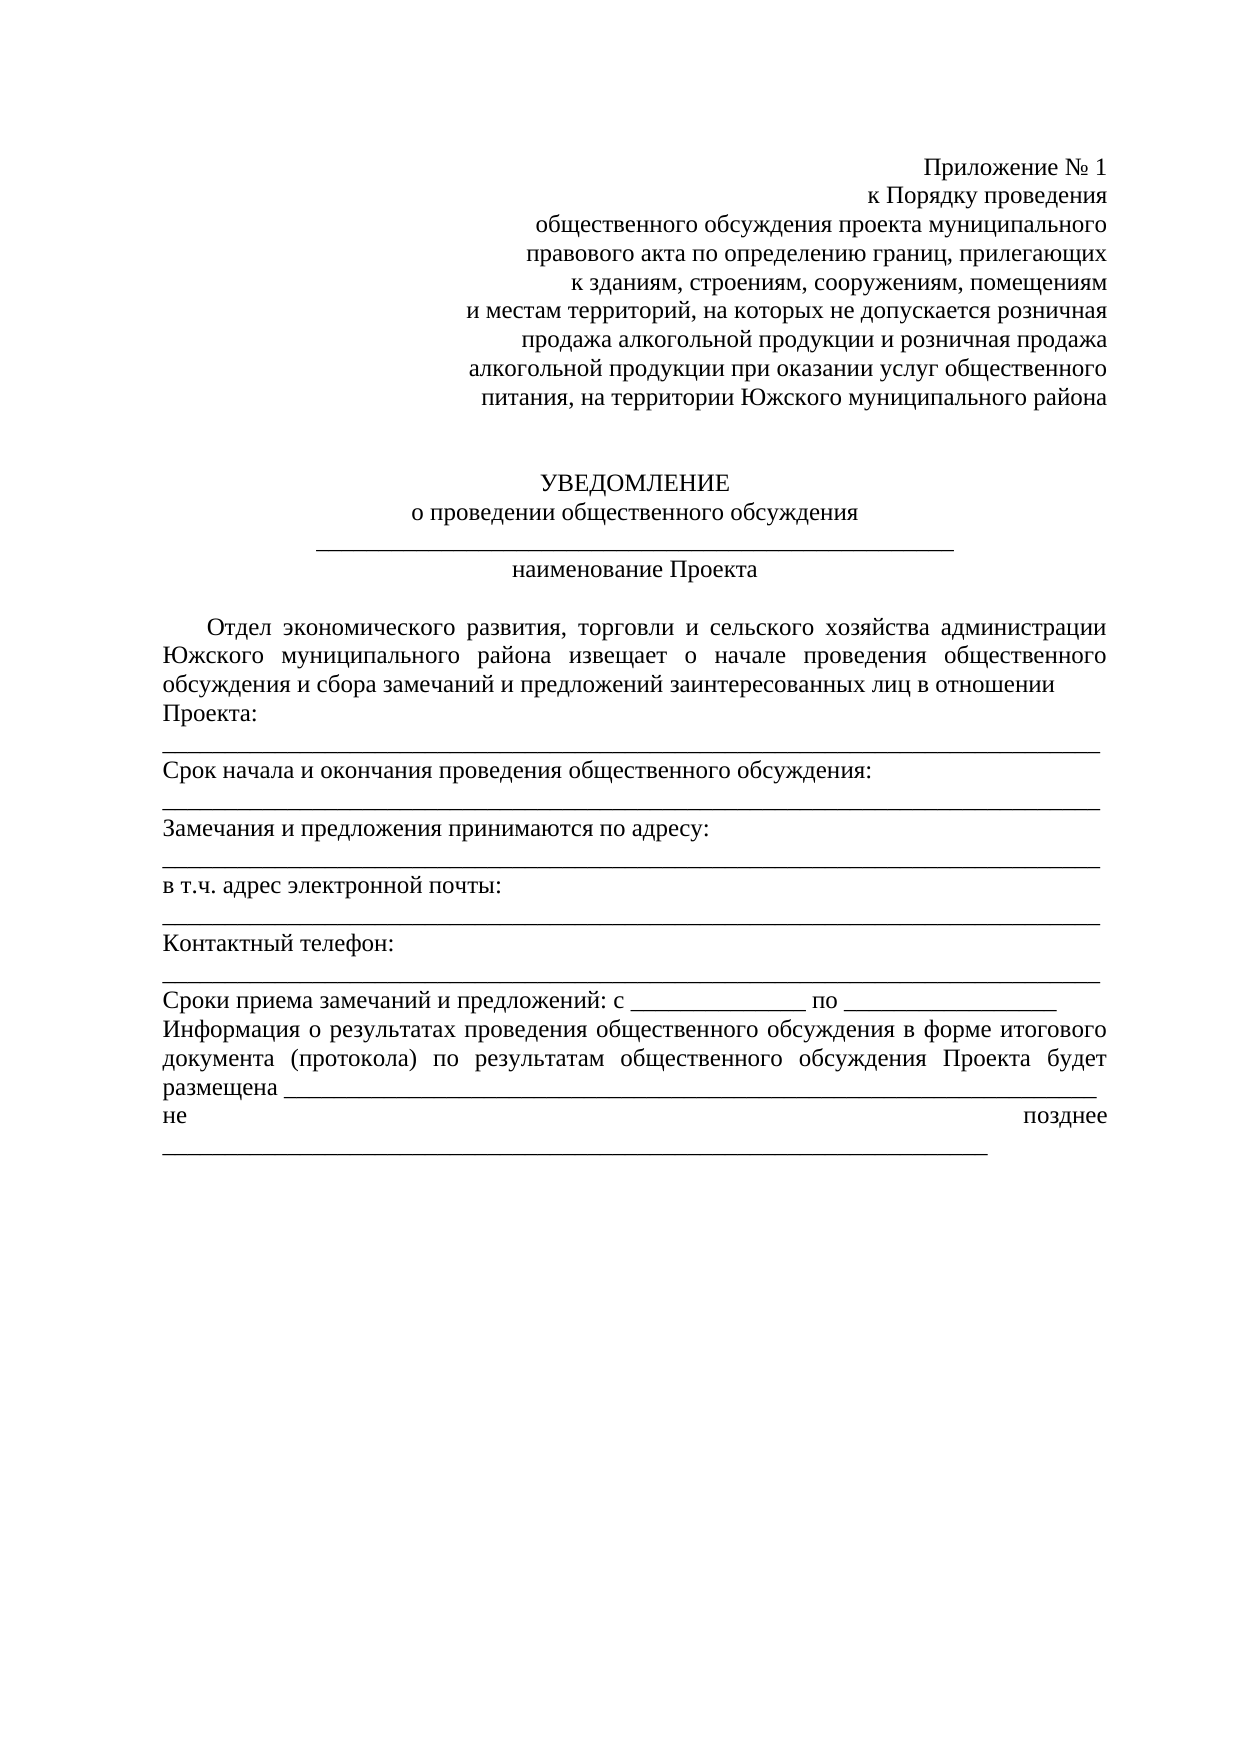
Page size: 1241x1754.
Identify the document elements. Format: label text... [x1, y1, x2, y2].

text ___________________________________________________ [162, 526, 1107, 554]
text к Порядку проведения [162, 180, 1107, 209]
text Срок начала и окончания проведения общественного обсуждения: [162, 756, 1107, 784]
text Информация о результатах проведения общественного обсуждения в форме итогового документа (протокола) по результатам общественного обсуждения Проекта будет размещена _________________________________________________________________ [162, 1014, 1107, 1101]
text не позднее __________________________________________________________________ [162, 1101, 1107, 1158]
text и местам территорий, на которых не допускается розничная [162, 295, 1107, 324]
text Контактный телефон: [162, 928, 1107, 957]
text ___________________________________________________________________________ [162, 784, 1107, 813]
text Сроки приема замечаний и предложений: с ______________ по _________________ [162, 986, 1107, 1014]
text Отдел экономического развития, торговли и сельского хозяйства администрации Южского муниципального района извещает о начале проведения общественного обсуждения и сбора замечаний и предложений заинтересованных лиц в отношении [162, 612, 1107, 698]
text о проведении общественного обсуждения [162, 497, 1107, 526]
text продажа алкогольной продукции и розничная продажа [162, 324, 1107, 353]
text алкогольной продукции при оказании услуг общественного [162, 353, 1107, 382]
text ___________________________________________________________________________ [162, 727, 1107, 756]
text УВЕДОМЛЕНИЕ [162, 468, 1107, 497]
text ___________________________________________________________________________ [162, 957, 1107, 986]
text наименование Проекта [162, 554, 1107, 583]
text ___________________________________________________________________________ [162, 899, 1107, 928]
text питания, на территории Южского муниципального района [162, 382, 1107, 410]
text правового акта по определению границ, прилегающих [162, 238, 1107, 267]
text к зданиям, строениям, сооружениям, помещениям [162, 267, 1107, 295]
text Проекта: [162, 698, 1107, 727]
text ___________________________________________________________________________ [162, 842, 1107, 871]
text в т.ч. адрес электронной почты: [162, 871, 1107, 899]
text Замечания и предложения принимаются по адресу: [162, 813, 1107, 842]
text Приложение № 1 [162, 152, 1107, 180]
text общественного обсуждения проекта муниципального [162, 209, 1107, 238]
